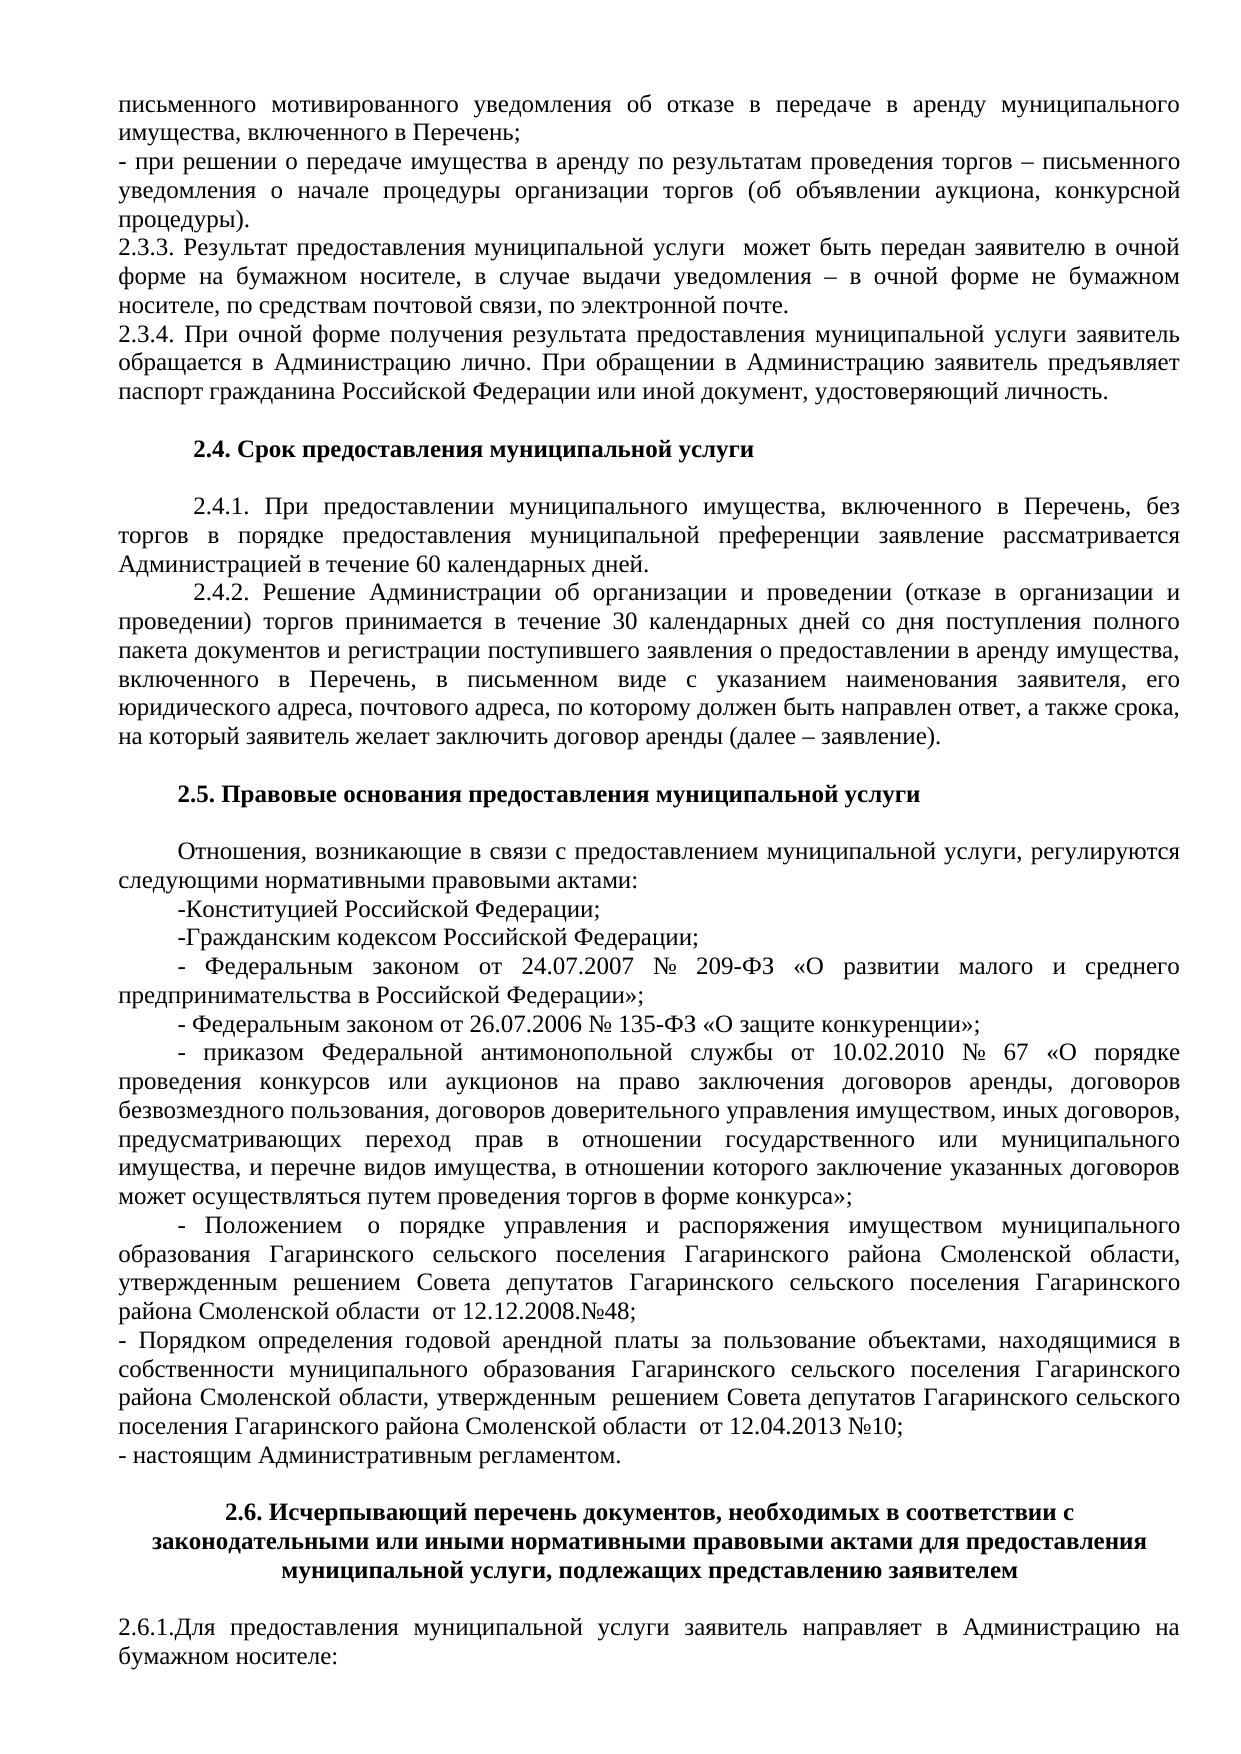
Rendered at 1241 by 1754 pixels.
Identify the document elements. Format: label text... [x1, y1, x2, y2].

text - Порядком определения годовой арендной платы за пользование объектами, находящимися в собственности муниципального образования Гагаринского сельского поселения Гагаринского района Смоленской области, утвержденным решением Совета депутатов Гагаринского сельского поселения Гагаринского района Смоленской области от 12.04.2013 №10; [118, 1325, 1181, 1440]
text 2.3.3. Результат предоставления муниципальной услуги может быть передан заявителю в очной форме на бумажном носителе, в случае выдачи уведомления – в очной форме не бумажном носителе, по средствам почтовой связи, по электронной почте. [118, 232, 1181, 319]
text -Конституцией Российской Федерации; [118, 894, 1181, 922]
text 2.5. Правовые основания предоставления муниципальной услуги [177, 750, 1181, 807]
text -Гражданским кодексом Российской Федерации; [118, 922, 1181, 951]
text 2.6.1.Для предоставления муниципальной услуги заявитель направляет в Администрацию на бумажном носителе: [118, 1612, 1181, 1670]
text - Федеральным законом от 24.07.2007 № 209-ФЗ «О развитии малого и среднего предпринимательства в Российской Федерации»; [118, 951, 1181, 1009]
text 2.3.4. При очной форме получения результата предоставления муниципальной услуги заявитель обращается в Администрацию лично. При обращении в Администрацию заявитель предъявляет паспорт гражданина Российской Федерации или иной документ, удостоверяющий личность. [118, 319, 1181, 405]
text 2.6. Исчерпывающий перечень документов, необходимых в соответствии с законодательными или иными нормативными правовыми актами для предоставления муниципальной услуги, подлежащих представлению заявителем [118, 1497, 1181, 1584]
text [118, 89, 1181, 146]
text - при решении о передаче имущества в аренду по результатам проведения торгов – письменного уведомления о начале процедуры организации торгов (об объявлении аукциона, конкурсной процедуры). [118, 146, 1181, 232]
text - Федеральным законом от 26.07.2006 № 135-ФЗ «О защите конкуренции»; [118, 1009, 1181, 1037]
text 2.4.2. Решение Администрации об организации и проведении (отказе в организации и проведении) торгов принимается в течение 30 календарных дней со дня поступления полного пакета документов и регистрации поступившего заявления о предоставлении в аренду имущества, включенного в Перечень, в письменном виде с указанием наименования заявителя, его юридического адреса, почтового адреса, по которому должен быть направлен ответ, а также срока, на который заявитель желает заключить договор аренды (далее – заявление). [118, 577, 1181, 750]
text - Положением о порядке управления и распоряжения имуществом муниципального образования Гагаринского сельского поселения Гагаринского района Смоленской области, утвержденным решением Совета депутатов Гагаринского сельского поселения Гагаринского района Смоленской области от 12.12.2008.№48; [118, 1210, 1181, 1325]
text - настоящим Административным регламентом. [118, 1440, 1181, 1469]
text 2.4.1. При предоставлении муниципального имущества, включенного в Перечень, без торгов в порядке предоставления муниципальной преференции заявление рассматривается Администрацией в течение 60 календарных дней. [118, 491, 1181, 577]
text - приказом Федеральной антимонопольной службы от 10.02.2010 № 67 «О порядке проведения конкурсов или аукционов на право заключения договоров аренды, договоров безвозмездного пользования, договоров доверительного управления имуществом, иных договоров, предусматривающих переход прав в отношении государственного или муниципального имущества, и перечне видов имущества, в отношении которого заключение указанных договоров может осуществляться путем проведения торгов в форме конкурса»; [118, 1037, 1181, 1210]
text 2.4. Срок предоставления муниципальной услуги [118, 434, 1181, 462]
text Отношения, возникающие в связи с предоставлением муниципальной услуги, регулируются следующими нормативными правовыми актами: [118, 836, 1181, 894]
